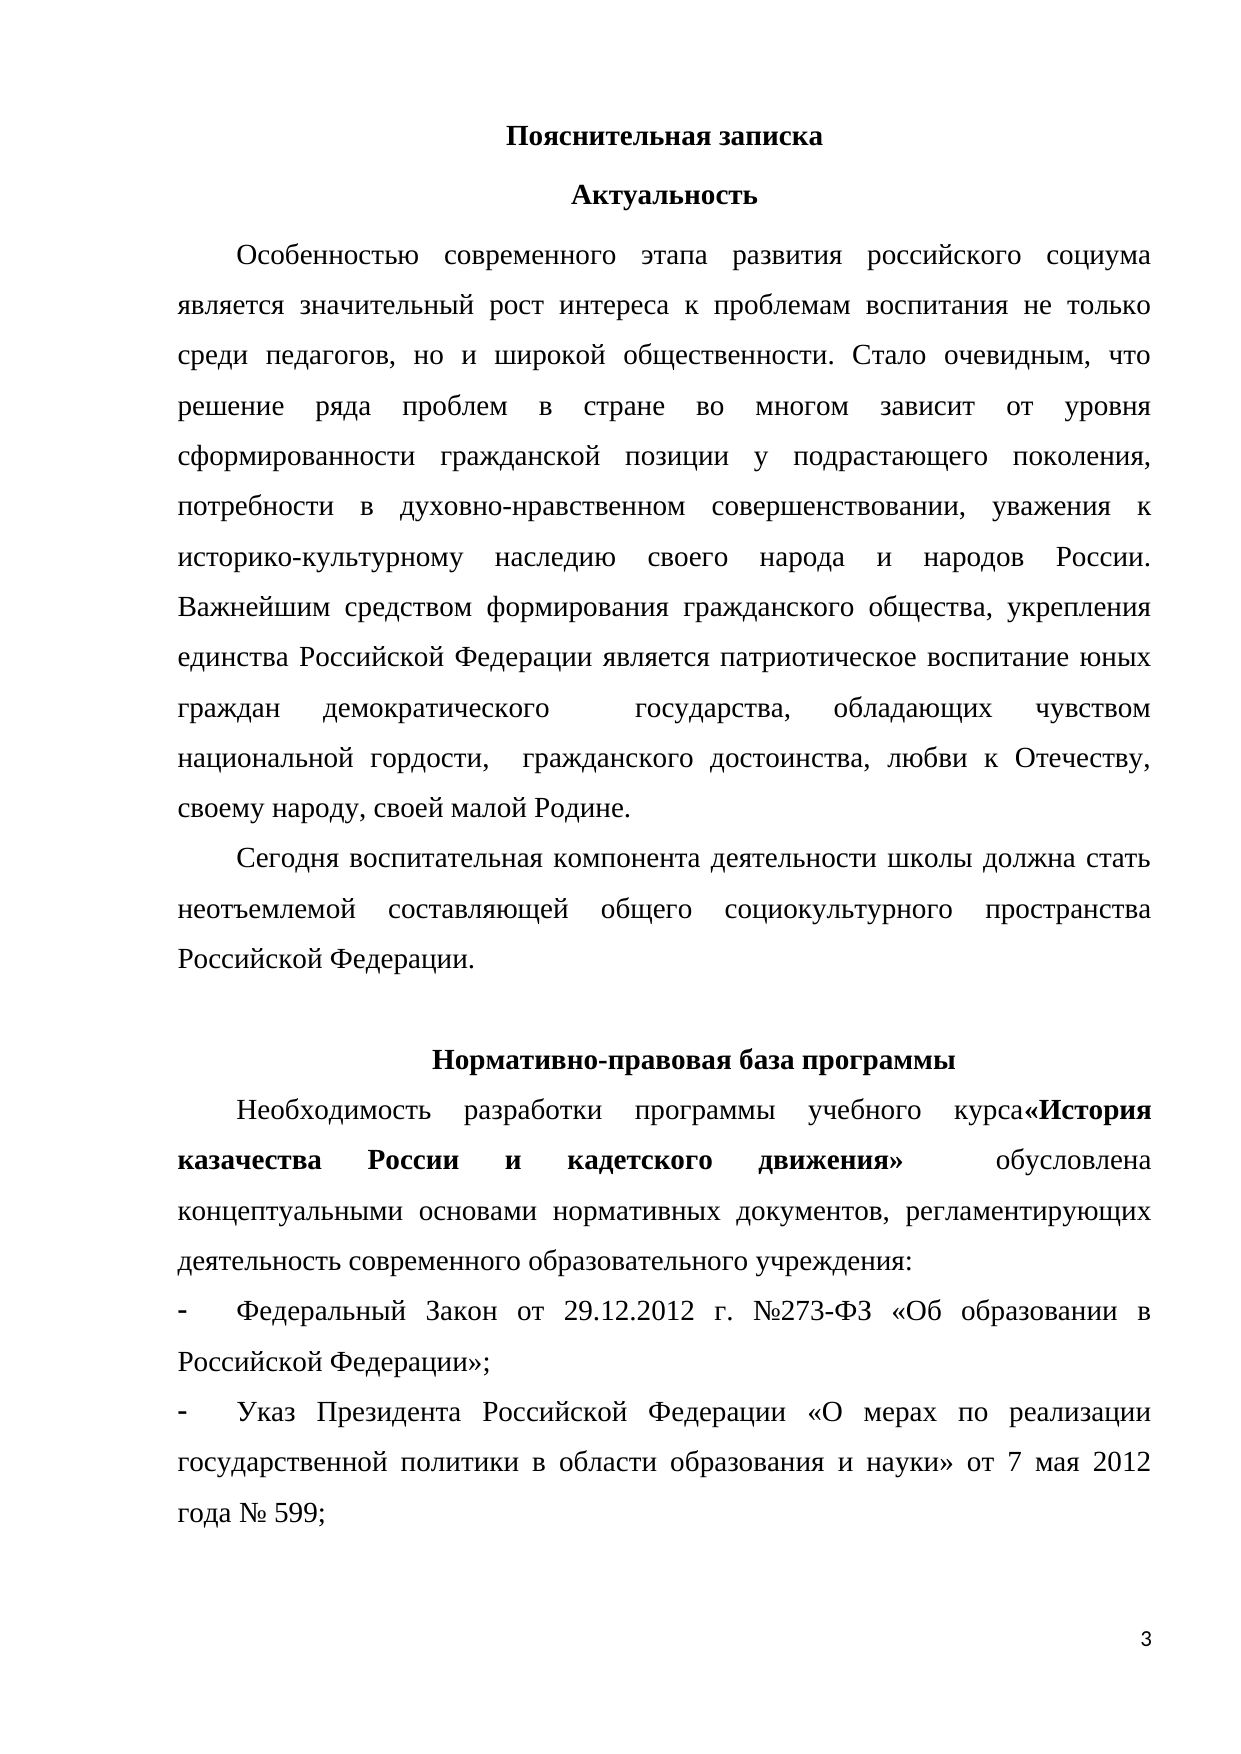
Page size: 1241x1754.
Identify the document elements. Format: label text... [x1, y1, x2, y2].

text Особенностью современного этапа развития российского социума является значительный рост интереса к проблемам воспитания не только среди педагогов, но и широкой общественности. Стало очевидным, что решение ряда проблем в стране во многом зависит от уровня сформированности гражданской позиции у подрастающего поколения, потребности в духовно-нравственном совершенствовании, уважения к историко-культурному наследию своего народа и народов России. Важнейшим средством формирования гражданского общества, укрепления единства Российской Федерации является патриотическое воспитание юных граждан демократического государства, обладающих чувством национальной гордости, гражданского достоинства, любви к Отечеству, своему народу, своей малой Родине. [177, 237, 1152, 824]
text Актуальность [177, 177, 1152, 211]
list Федеральный Закон от 29.12.2012 г. №273-ФЗ «Об образовании в Российской Федерации»; [177, 1293, 1152, 1377]
text Нормативно-правовая база программы [177, 1042, 1152, 1075]
list Указ Президента Российской Федерации «О мерах по реализации государственной политики в области образования и науки» от 7 мая 2012 года № 599; [177, 1394, 1152, 1528]
text Пояснительная записка [177, 118, 1152, 152]
text Сегодня воспитательная компонента деятельности школы должна стать неотъемлемой составляющей общего социокультурного пространства Российской Федерации. [177, 841, 1152, 975]
text Необходимость разработки программы учебного курса«История казачества России и кадетского движения» обусловлена концептуальными основами нормативных документов, регламентирующих деятельность современного образовательного учреждения: [177, 1092, 1152, 1277]
